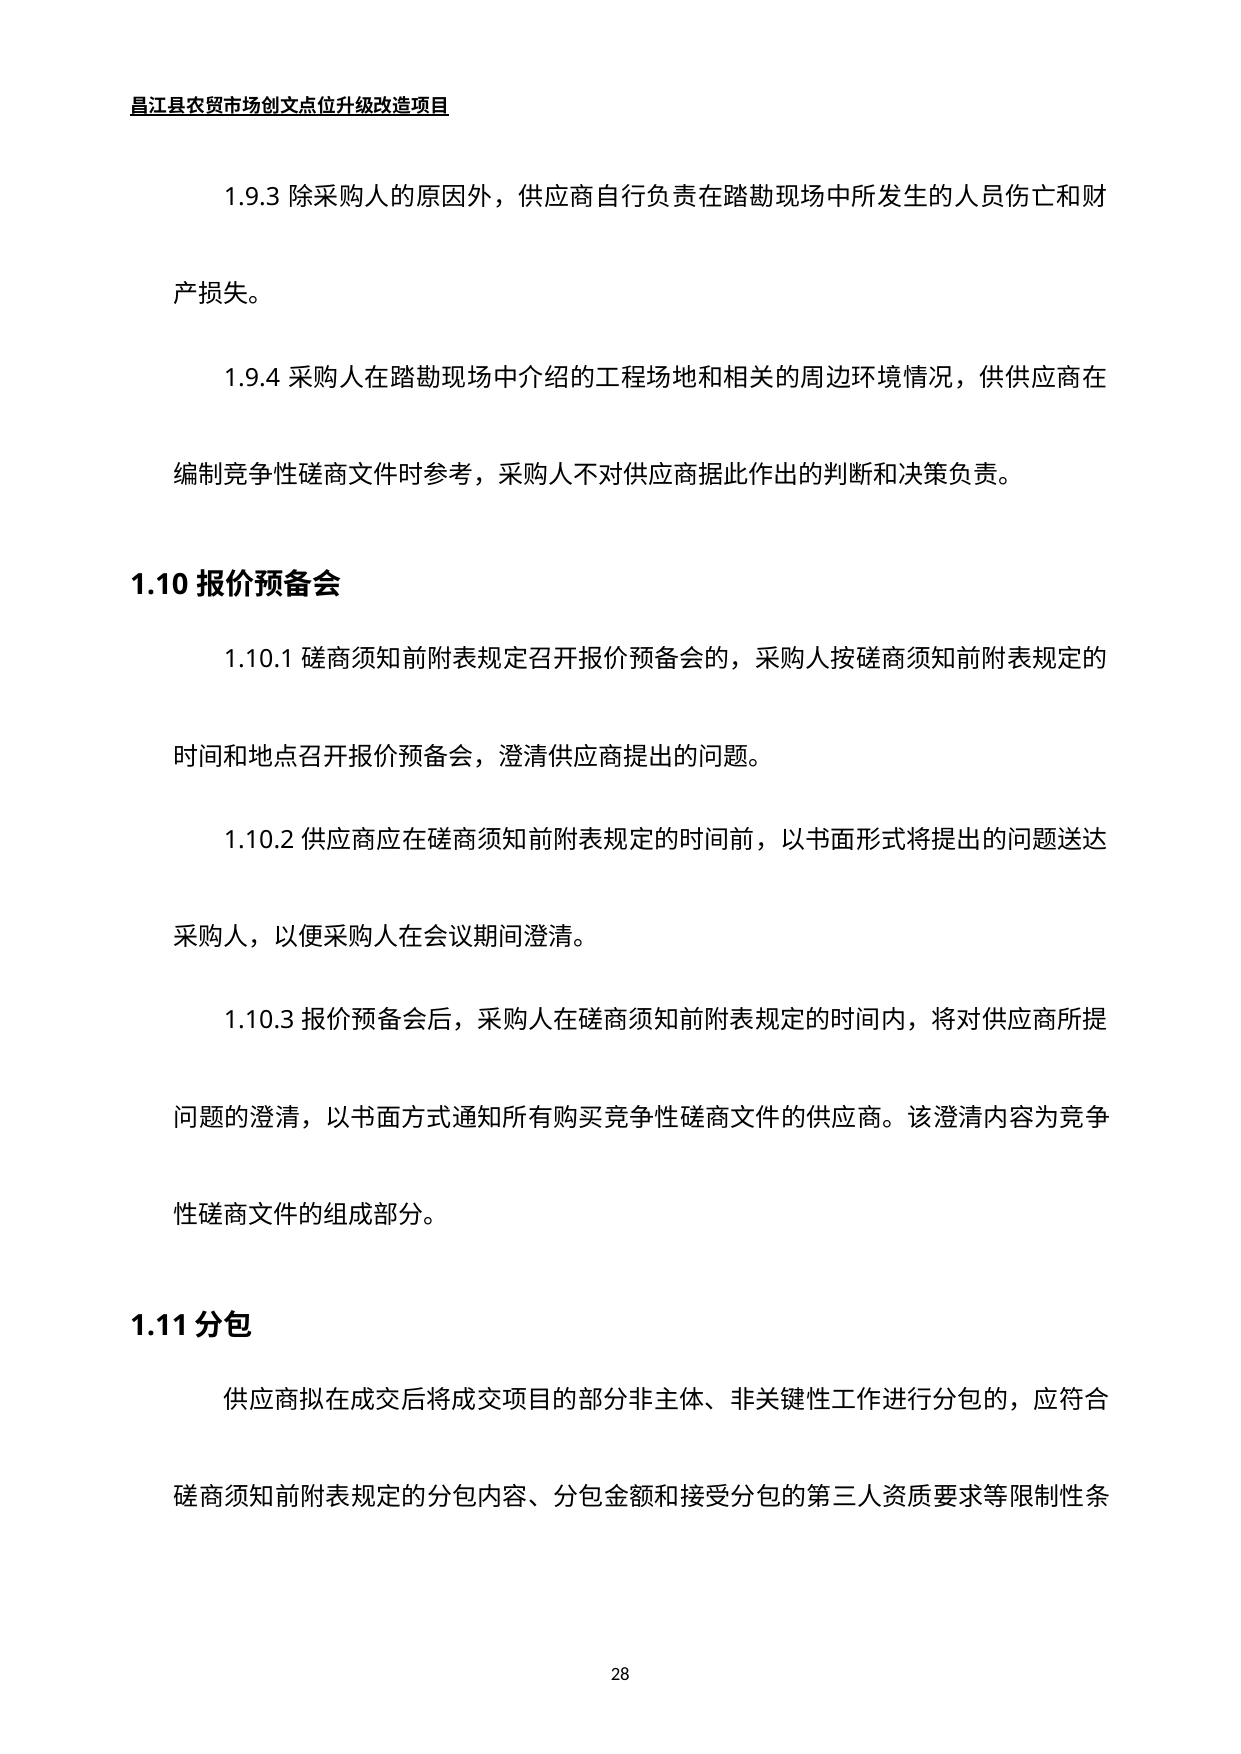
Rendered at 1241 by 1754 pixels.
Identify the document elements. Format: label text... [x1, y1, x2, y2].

text 1.10.1 磋商须知前附表规定召开报价预备会的，采购人按磋商须知前附表规定的时间和地点召开报价预备会，澄清供应商提出的问题。 [174, 624, 1110, 787]
text 1.10.2 供应商应在磋商须知前附表规定的时间前，以书面形式将提出的问题送达采购人，以便采购人在会议期间澄清。 [174, 805, 1110, 967]
text 1.9.4 采购人在踏勘现场中介绍的工程场地和相关的周边环境情况，供供应商在编制竞争性磋商文件时参考，采购人不对供应商据此作出的判断和决策负责。 [174, 343, 1110, 505]
subtitle 1.11分包 [130, 1301, 1110, 1343]
subtitle 1.10 报价预备会 [130, 561, 1110, 603]
text 1.9.3 除采购人的原因外，供应商自行负责在踏勘现场中所发生的人员伤亡和财产损失。 [174, 162, 1110, 324]
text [174, 1365, 1110, 1527]
text 1.10.3 报价预备会后，采购人在磋商须知前附表规定的时间内，将对供应商所提问题的澄清，以书面方式通知所有购买竞争性磋商文件的供应商。该澄清内容为竞争性磋商文件的组成部分。 [174, 986, 1110, 1246]
